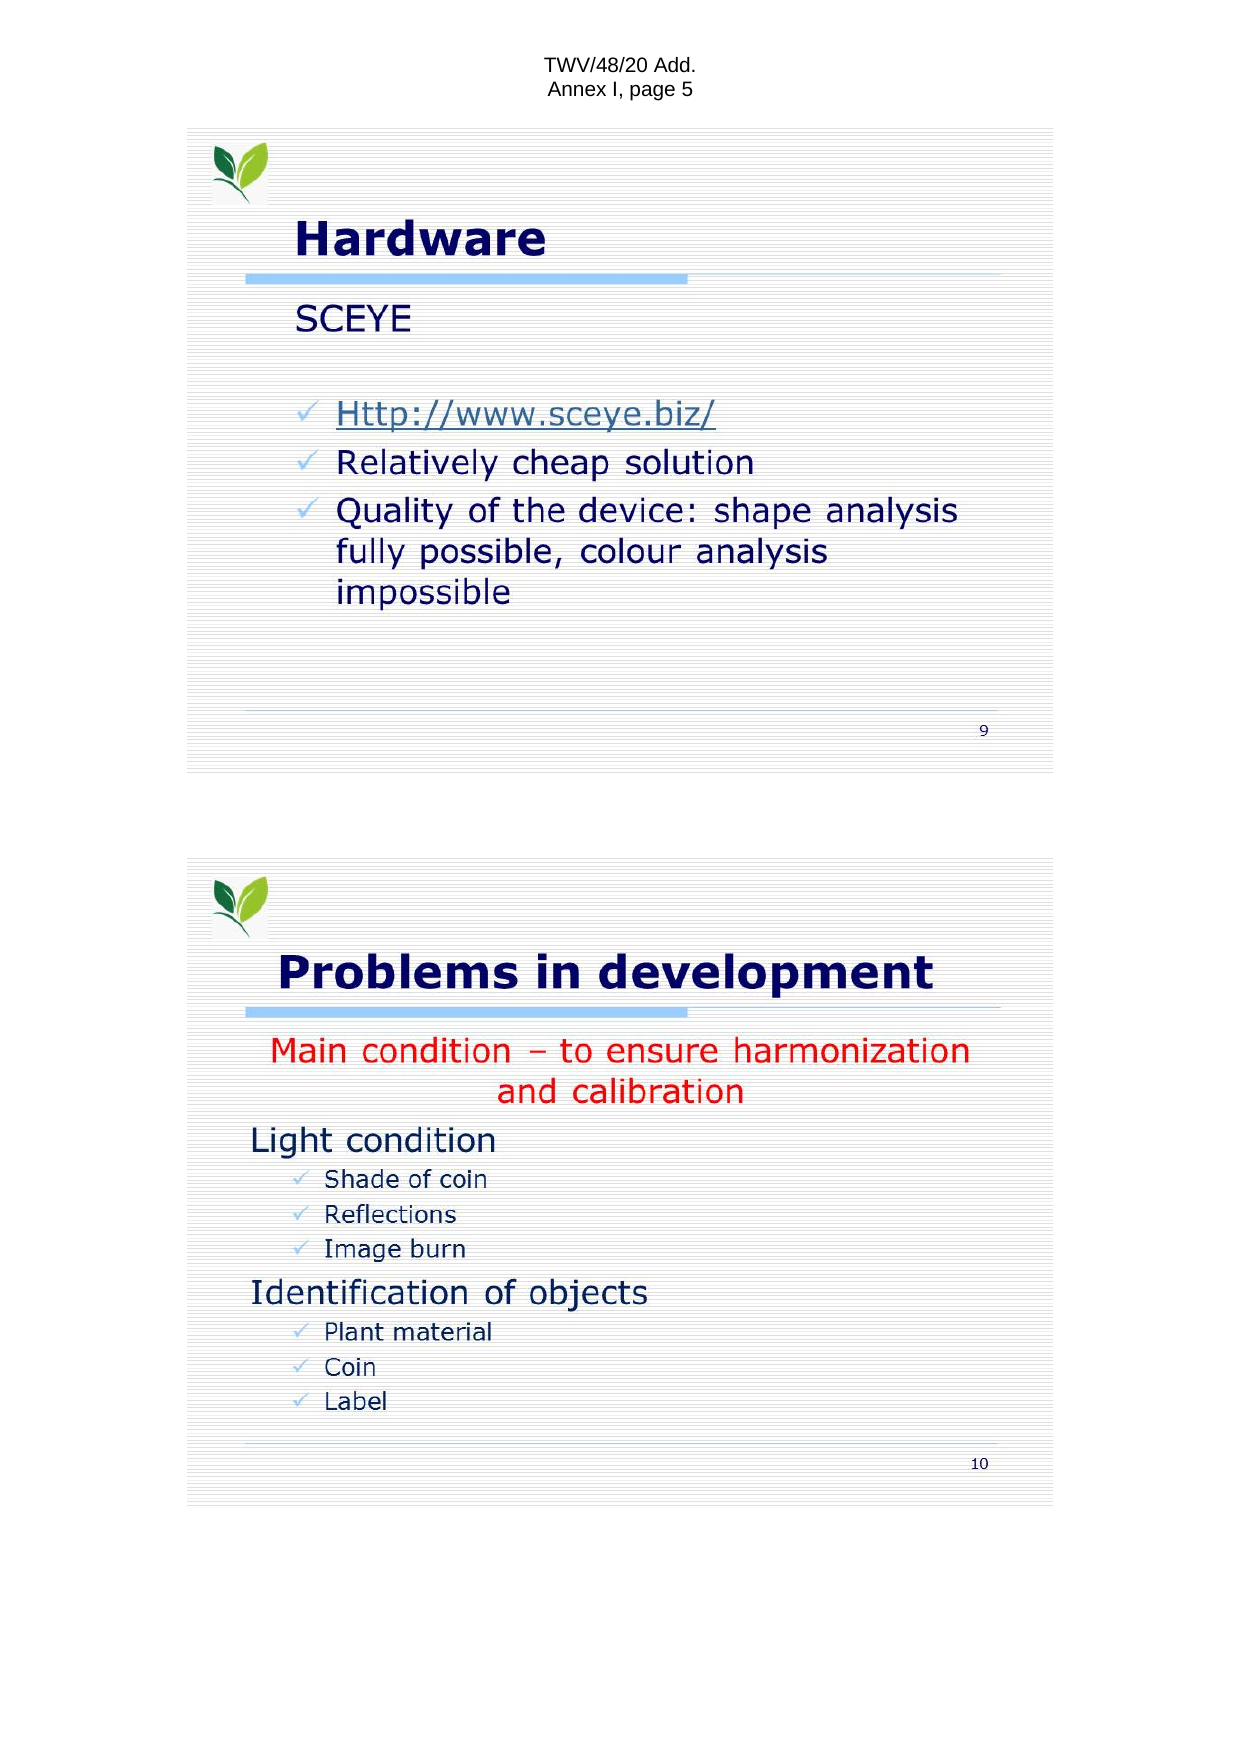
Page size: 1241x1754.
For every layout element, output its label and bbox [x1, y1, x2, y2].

picture [187, 125, 1054, 775]
picture [187, 858, 1054, 1508]
